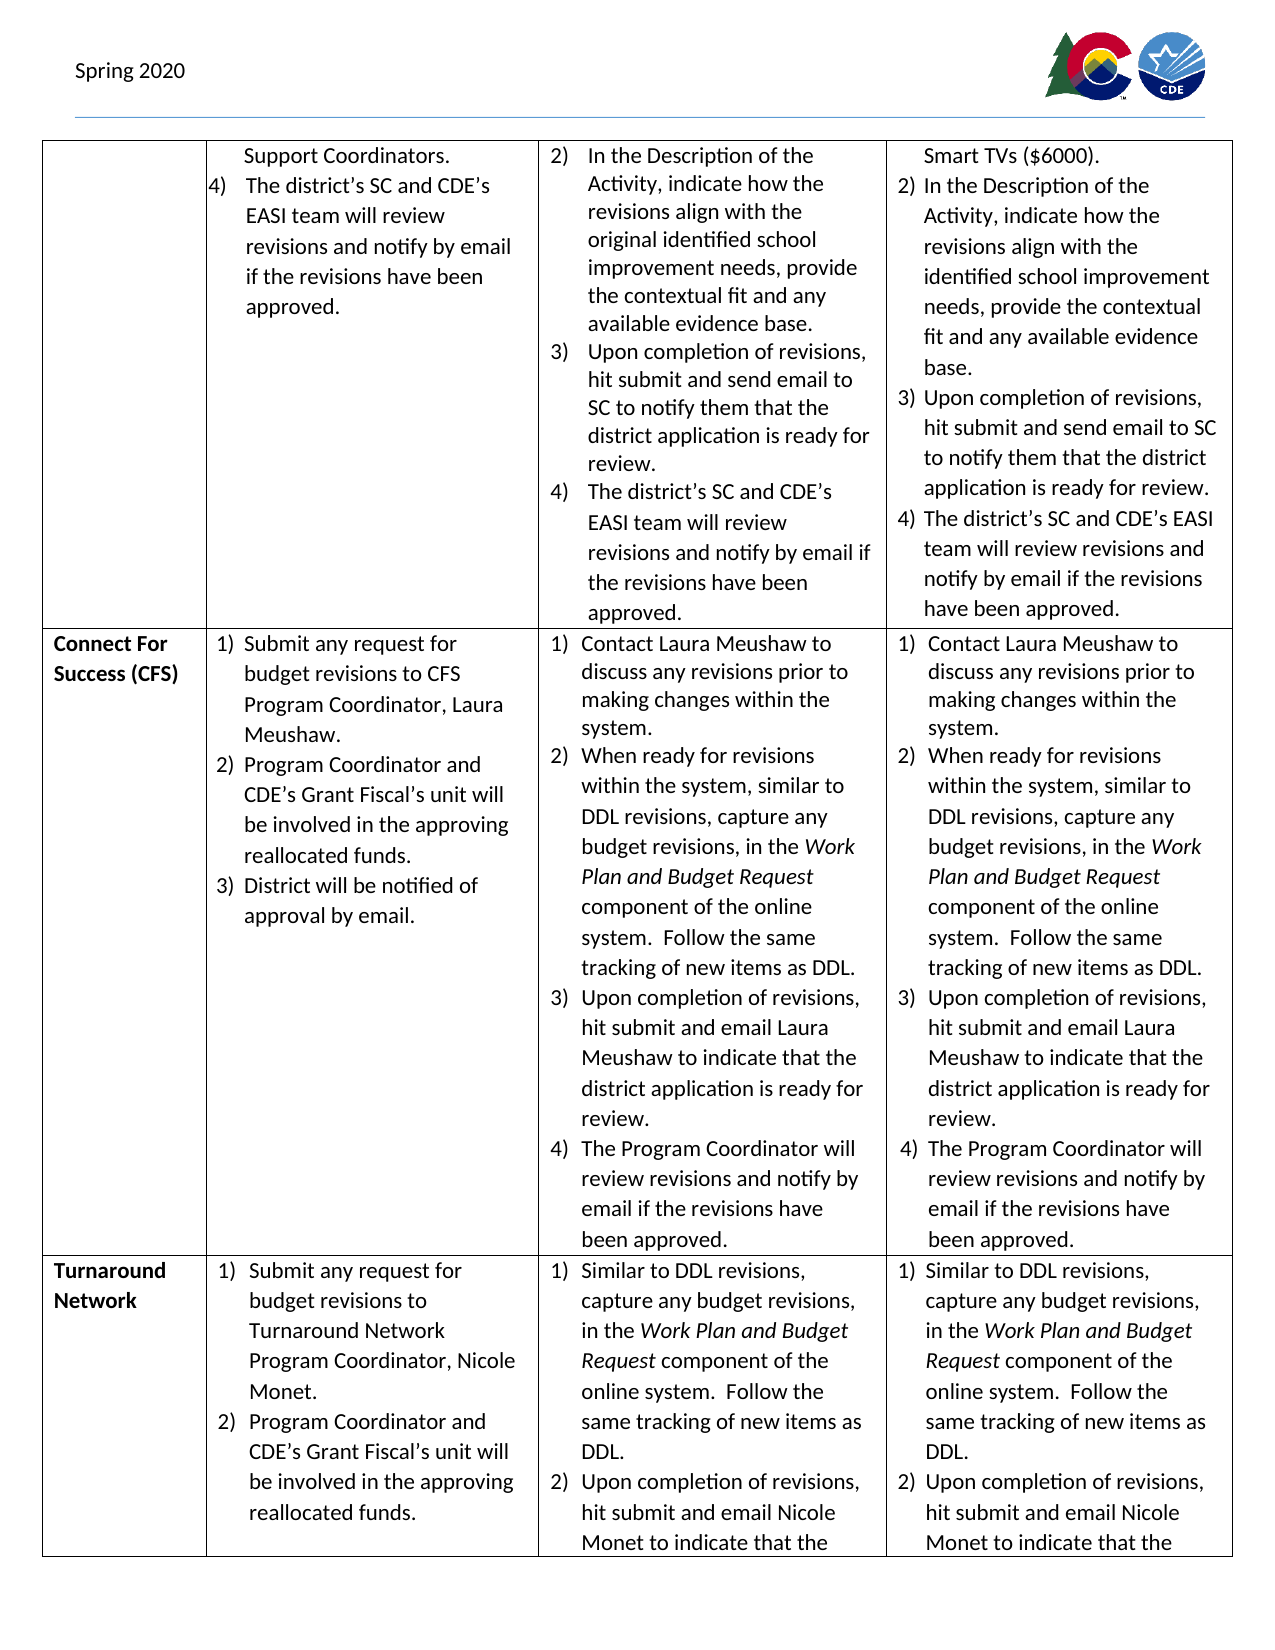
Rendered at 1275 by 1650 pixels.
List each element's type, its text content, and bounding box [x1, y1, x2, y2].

table_cell Contact Laura Meushaw to discuss any revisions prior to making changes within the system. When ready for revisions within the system, similar to DDL revisions, capture any budget revisions, in the Work Plan and Budget Request component of the online system. Follow the same tracking of new items as DDL. Upon completion of revisions, hit submit and email Laura Meushaw to indicate that the district application is ready for review. The Program Coordinator will review revisions and notify by email if the revisions have been approved. [539, 629, 886, 1255]
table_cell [887, 141, 1232, 628]
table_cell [207, 141, 538, 628]
table_cell Submit any request for budget revisions to CFS Program Coordinator, Laura Meushaw. Program Coordinator and CDE’s Grant Fiscal’s unit will be involved in the approving reallocated funds. District will be notified of approval by email. [207, 629, 538, 1255]
table_cell Contact Laura Meushaw to discuss any revisions prior to making changes within the system. When ready for revisions within the system, similar to DDL revisions, capture any budget revisions, in the Work Plan and Budget Request component of the online system. Follow the same tracking of new items as DDL. Upon completion of revisions, hit submit and email Laura Meushaw to indicate that the district application is ready for review. The Program Coordinator will review revisions and notify by email if the revisions have been approved. [887, 629, 1232, 1255]
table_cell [539, 141, 886, 628]
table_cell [43, 141, 206, 628]
table_cell Connect For Success (CFS) [43, 629, 206, 1255]
table_cell Turnaround Network [43, 1256, 206, 1556]
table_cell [887, 1256, 1232, 1556]
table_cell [207, 1256, 538, 1556]
picture [1044, 31, 1206, 101]
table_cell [539, 1256, 886, 1556]
